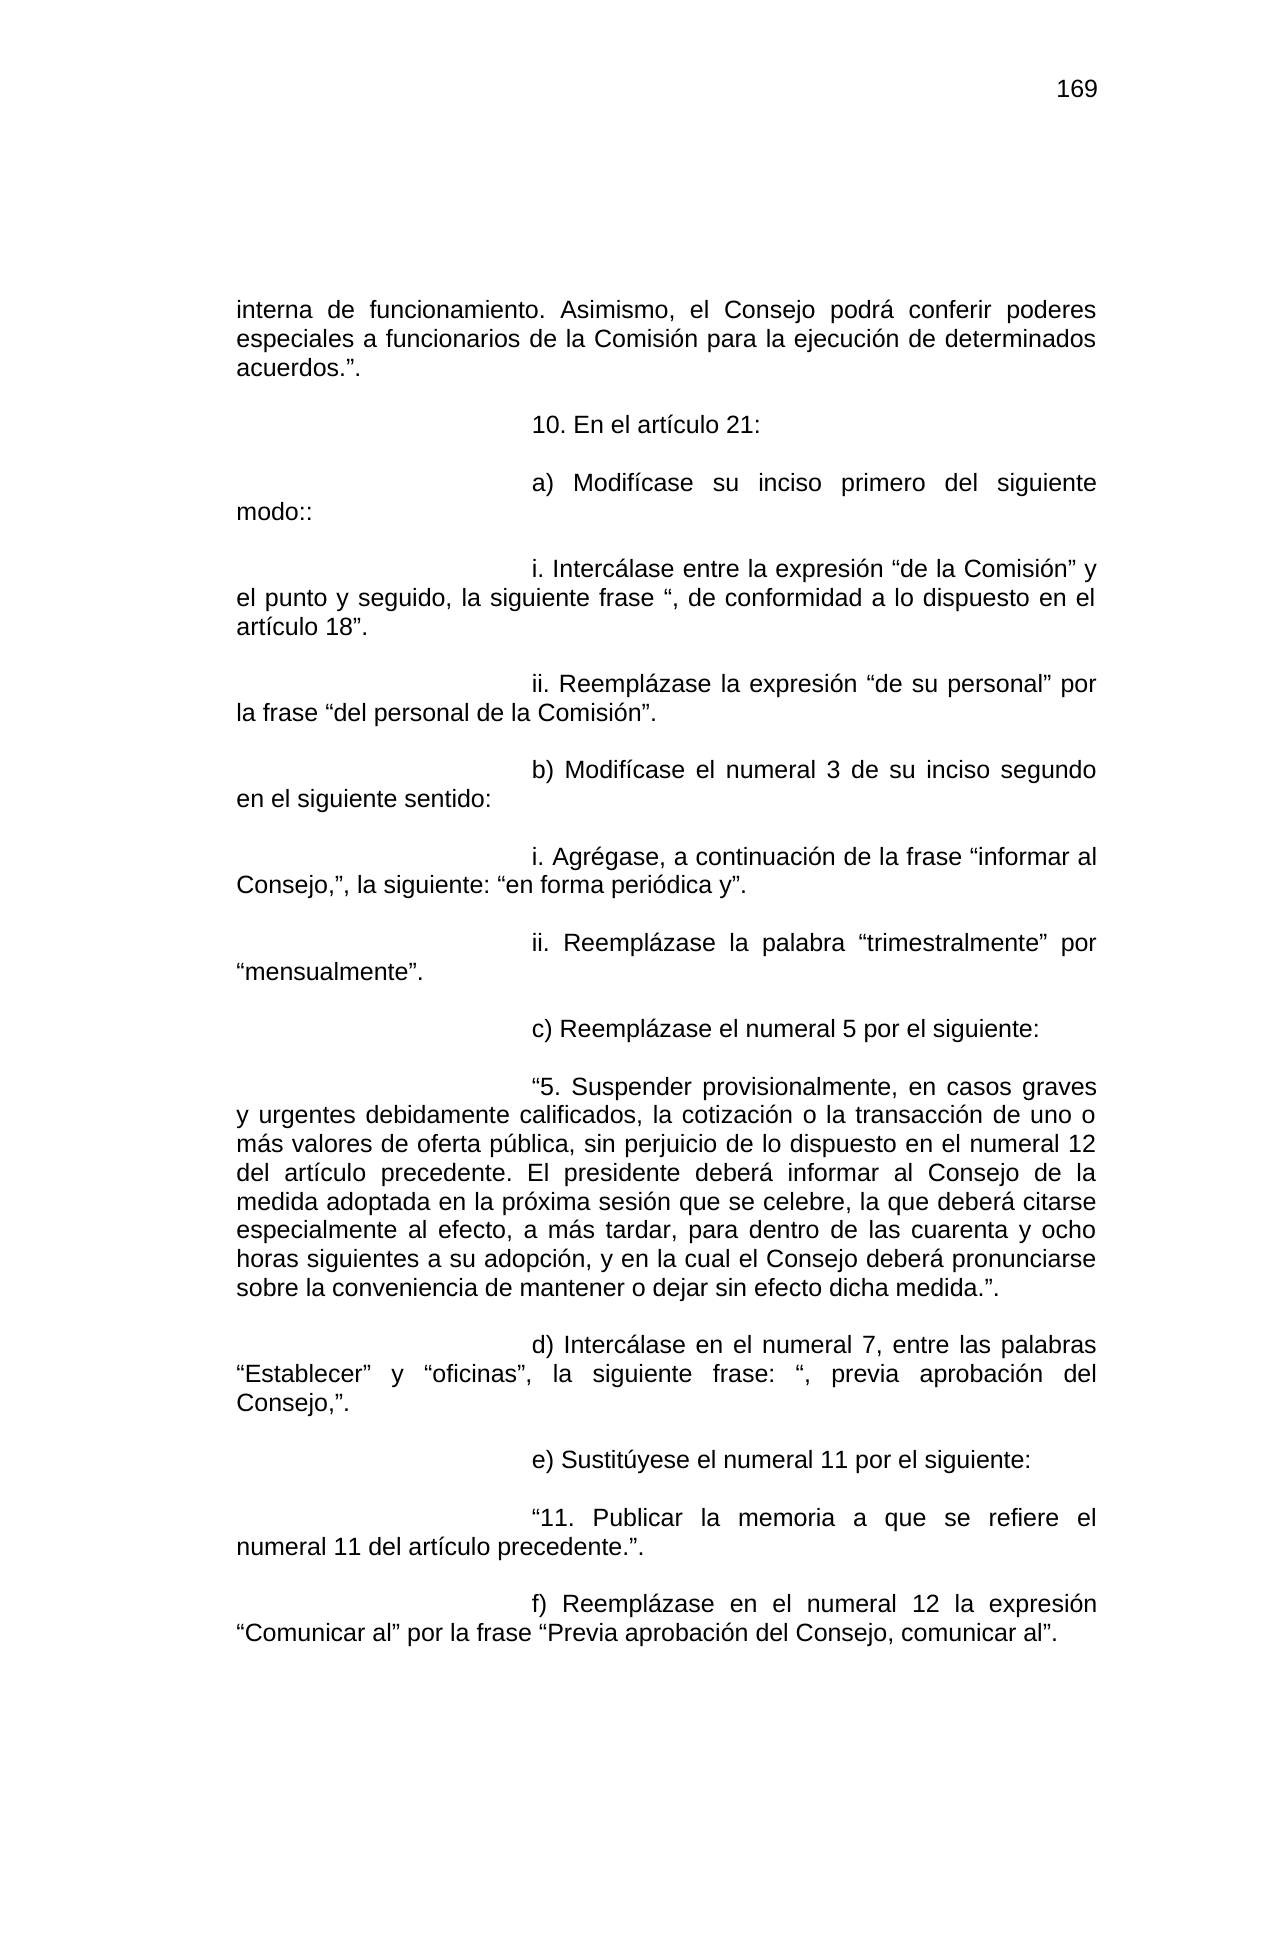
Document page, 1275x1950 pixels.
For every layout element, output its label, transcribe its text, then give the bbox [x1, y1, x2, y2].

text i. Intercálase entre la expresión “de la Comisión” y el punto y seguido, la siguiente frase “, de conformidad a lo dispuesto en el artículo 18”. [236, 554, 1098, 640]
text “11. Publicar la memoria a que se refiere el numeral 11 del artículo precedente.”. [236, 1503, 1098, 1560]
text f) Reemplázase en el numeral 12 la expresión “Comunicar al” por la frase “Previa aprobación del Consejo, comunicar al”. [236, 1589, 1098, 1647]
text a) Modifícase su inciso primero del siguiente modo:: [236, 468, 1098, 525]
text b) Modifícase el numeral 3 de su inciso segundo en el siguiente sentido: [236, 755, 1098, 813]
text ii. Reemplázase la expresión “de su personal” por la frase “del personal de la Comisión”. [236, 669, 1098, 727]
text i. Agrégase, a continuación de la frase “informar al Consejo,”, la siguiente: “en forma periódica y”. [236, 842, 1098, 899]
text 10. En el artículo 21: [236, 410, 1098, 439]
text c) Reemplázase el numeral 5 por el siguiente: [236, 1014, 1098, 1043]
text “5. Suspender provisionalmente, en casos graves y urgentes debidamente calificados, la cotización o la transacción de uno o más valores de oferta pública, sin perjuicio de lo dispuesto en el numeral 12 del artículo precedente. El presidente deberá informar al Consejo de la medida adoptada en la próxima sesión que se celebre, la que deberá citarse especialmente al efecto, a más tardar, para dentro de las cuarenta y ocho horas siguientes a su adopción, y en la cual el Consejo deberá pronunciarse sobre la conveniencia de mantener o dejar sin efecto dicha medida.”. [236, 1072, 1098, 1302]
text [236, 295, 1098, 382]
text ii. Reemplázase la palabra “trimestralmente” por “mensualmente”. [236, 928, 1098, 985]
text d) Intercálase en el numeral 7, entre las palabras “Establecer” y “oficinas”, la siguiente frase: “, previa aprobación del Consejo,”. [236, 1330, 1098, 1417]
text e) Sustitúyese el numeral 11 por el siguiente: [236, 1445, 1098, 1474]
